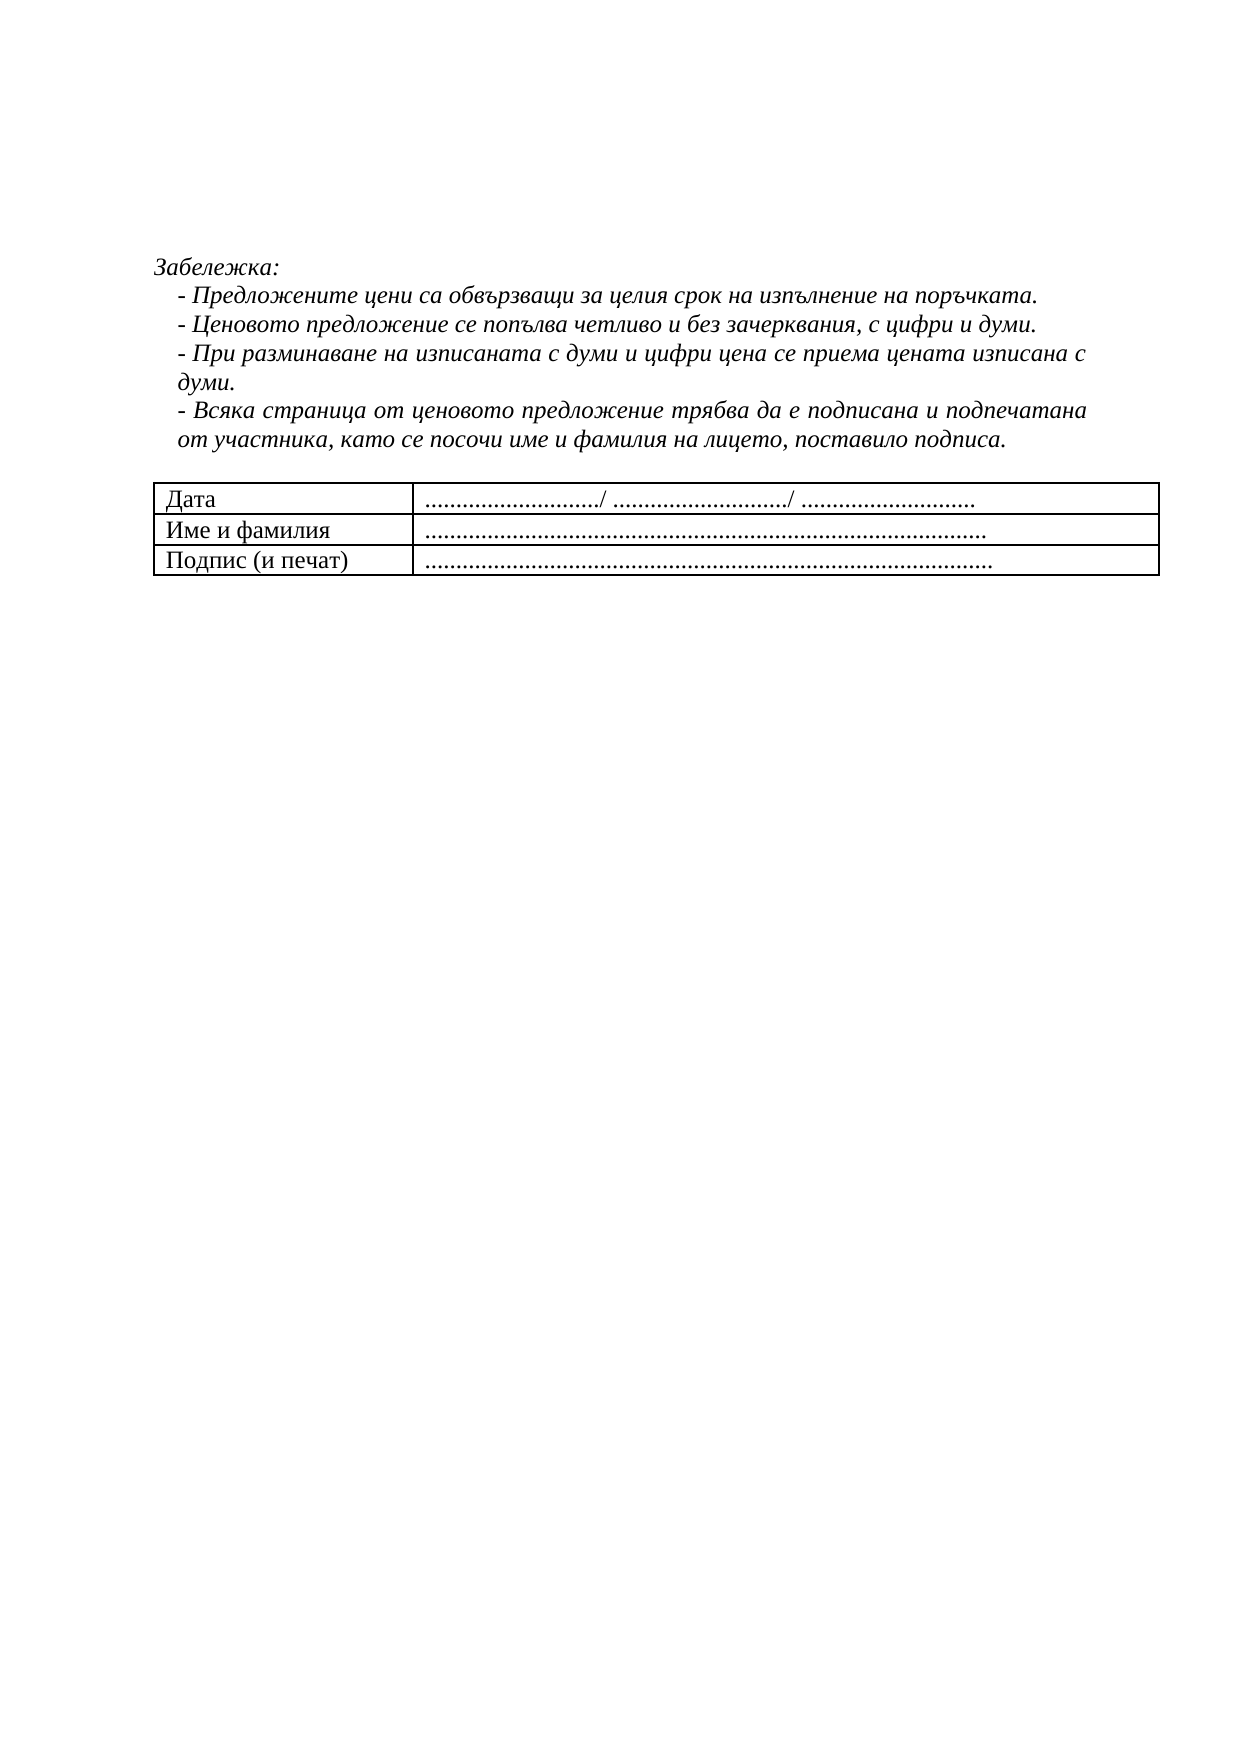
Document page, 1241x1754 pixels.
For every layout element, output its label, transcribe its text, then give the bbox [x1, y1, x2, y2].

table_cell .......................................................................................... [414, 515, 1158, 543]
text Забележка: [148, 252, 1087, 281]
text - Ценовото предложение се попълва четливо и без зачерквания, с цифри и думи. [177, 309, 1087, 338]
table_cell ........................................................................................... [414, 546, 1158, 574]
table_header Дата [155, 484, 412, 513]
text - Предложените цени са обвързващи за целия срок на изпълнение на поръчката. [177, 281, 1087, 309]
text - Всяка страница от ценовото предложение трябва да е подписана и подпечатана от участника, като се посочи име и фамилия на лицето, поставило подписа. [177, 396, 1087, 453]
text - При разминаване на изписаната с думи и цифри цена се приема цената изписана с думи. [177, 338, 1087, 396]
table_cell Подпис (и печат) [155, 546, 412, 574]
table_header ............................/ ............................/ ............................ [414, 484, 1158, 513]
table_cell Име и фамилия [155, 515, 412, 543]
